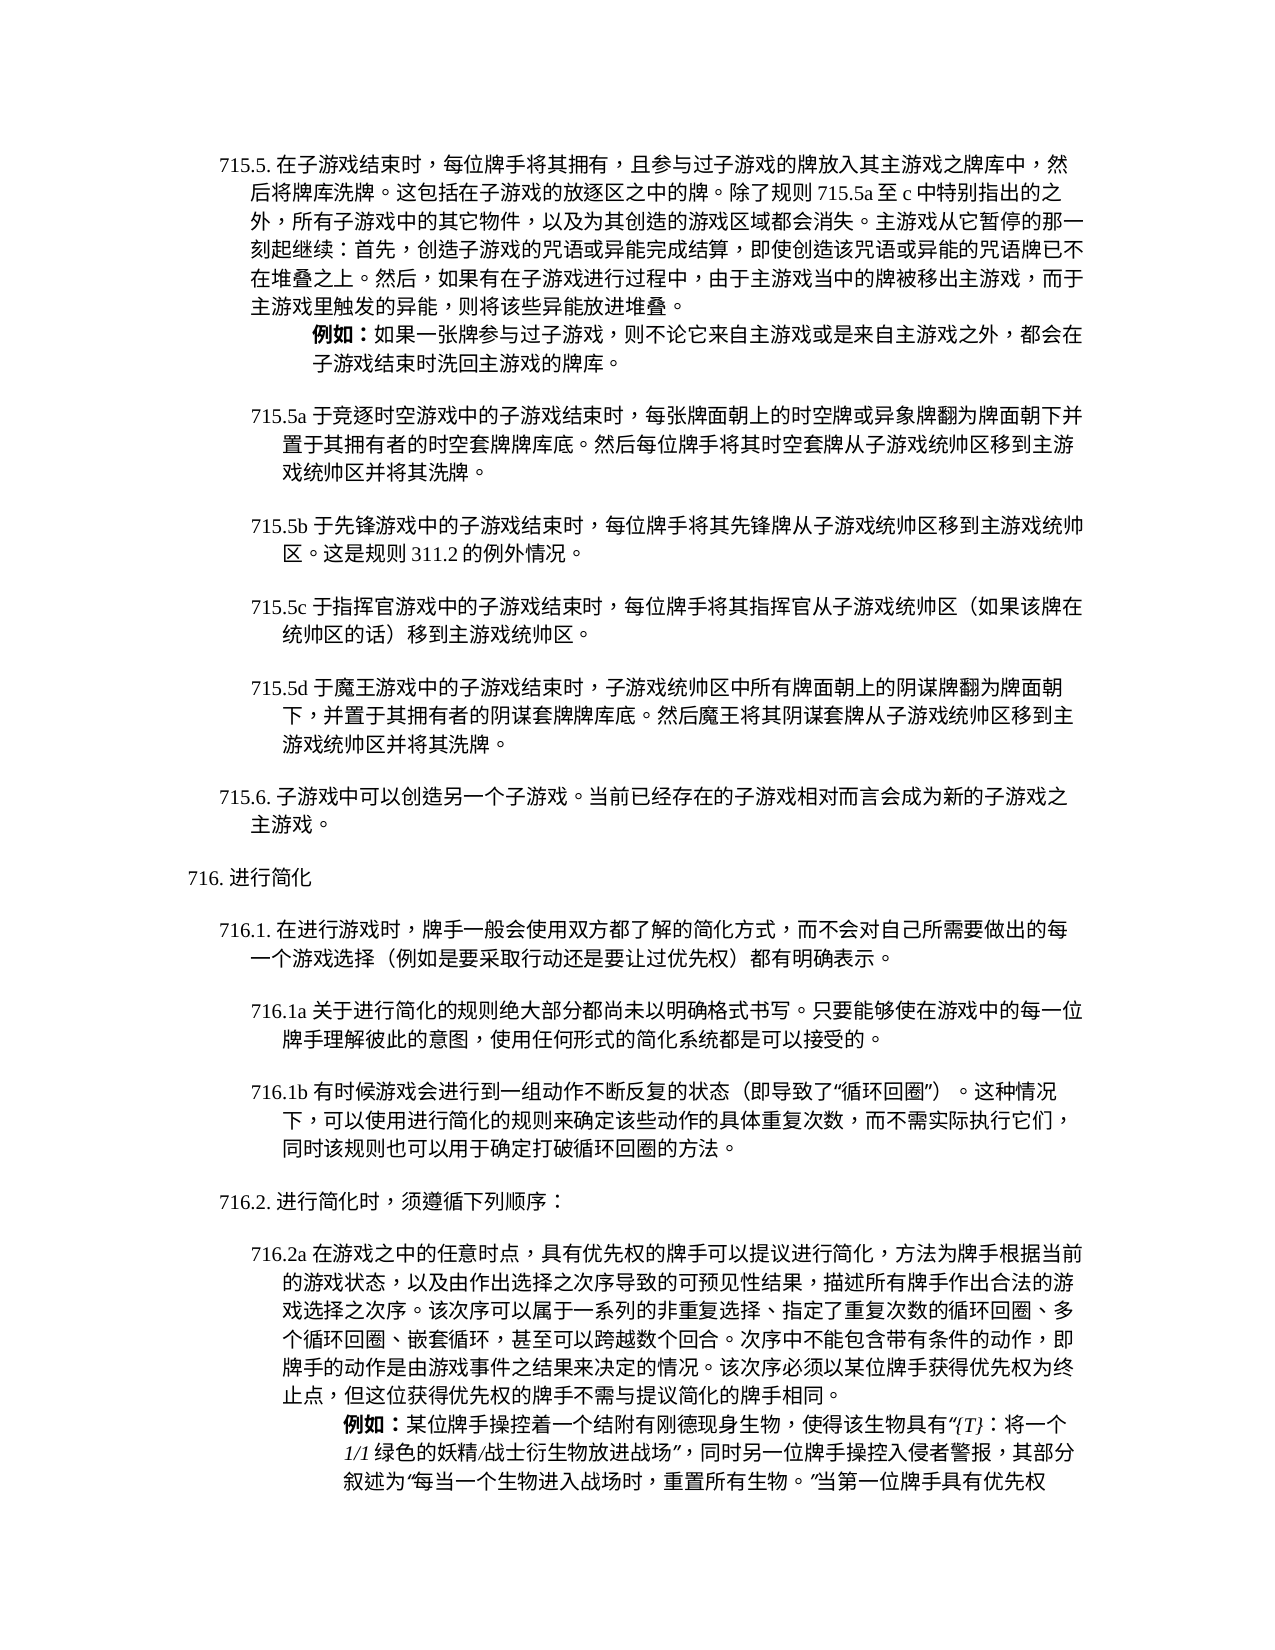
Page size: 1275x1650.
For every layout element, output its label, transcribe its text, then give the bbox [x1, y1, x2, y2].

text 715.5d 于魔王游戏中的子游戏结束时，子游戏统帅区中所有牌面朝上的阴谋牌翻为牌面朝下，并置于其拥有者的阴谋套牌牌库底。然后魔王将其阴谋套牌从子游戏统帅区移到主游戏统帅区并将其洗牌。 [251, 673, 1087, 758]
text 例如：如果一张牌参与过子游戏，则不论它来自主游戏或是来自主游戏之外，都会在子游戏结束时洗回主游戏的牌库。 [312, 321, 1087, 377]
text 715.6. 子游戏中可以创造另一个子游戏。当前已经存在的子游戏相对而言会成为新的子游戏之主游戏。 [219, 782, 1087, 839]
text 716.2a 在游戏之中的任意时点，具有优先权的牌手可以提议进行简化，方法为牌手根据当前的游戏状态，以及由作出选择之次序导致的可预见性结果，描述所有牌手作出合法的游戏选择之次序。该次序可以属于一系列的非重复选择、指定了重复次数的循环回圈、多个循环回圈、嵌套循环，甚至可以跨越数个回合。次序中不能包含带有条件的动作，即牌手的动作是由游戏事件之结果来决定的情况。该次序必须以某位牌手获得优先权为终止点，但这位获得优先权的牌手不需与提议简化的牌手相同。 [251, 1239, 1087, 1410]
text 716.2. 进行简化时，须遵循下列顺序： [219, 1187, 1087, 1215]
text 716.1a 关于进行简化的规则绝大部分都尚未以明确格式书写。只要能够使在游戏中的每一位牌手理解彼此的意图，使用任何形式的简化系统都是可以接受的。 [251, 997, 1087, 1053]
text 715.5a 于竞逐时空游戏中的子游戏结束时，每张牌面朝上的时空牌或异象牌翻为牌面朝下并置于其拥有者的时空套牌牌库底。然后每位牌手将其时空套牌从子游戏统帅区移到主游戏统帅区并将其洗牌。 [251, 402, 1087, 487]
text 716.1. 在进行游戏时，牌手一般会使用双方都了解的简化方式，而不会对自己所需要做出的每一个游戏选择（例如是要采取行动还是要让过优先权）都有明确表示。 [219, 916, 1087, 972]
text 716. 进行简化 [187, 863, 1087, 892]
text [343, 1410, 1087, 1495]
text 716.1b 有时候游戏会进行到一组动作不断反复的状态（即导致了“循环回圈”）。这种情况下，可以使用进行简化的规则来确定该些动作的具体重复次数，而不需实际执行它们，同时该规则也可以用于确定打破循环回圈的方法。 [251, 1077, 1087, 1163]
text 715.5. 在子游戏结束时，每位牌手将其拥有，且参与过子游戏的牌放入其主游戏之牌库中，然后将牌库洗牌。这包括在子游戏的放逐区之中的牌。除了规则715.5a至c中特别指出的之外，所有子游戏中的其它物件，以及为其创造的游戏区域都会消失。主游戏从它暂停的那一刻起继续：首先，创造子游戏的咒语或异能完成结算，即使创造该咒语或异能的咒语牌已不在堆叠之上。然后，如果有在子游戏进行过程中，由于主游戏当中的牌被移出主游戏，而于主游戏里触发的异能，则将该些异能放进堆叠。 [219, 150, 1087, 321]
text 715.5c 于指挥官游戏中的子游戏结束时，每位牌手将其指挥官从子游戏统帅区（如果该牌在统帅区的话）移到主游戏统帅区。 [251, 592, 1087, 649]
text 715.5b 于先锋游戏中的子游戏结束时，每位牌手将其先锋牌从子游戏统帅区移到主游戏统帅区。这是规则311.2的例外情况。 [251, 511, 1087, 568]
